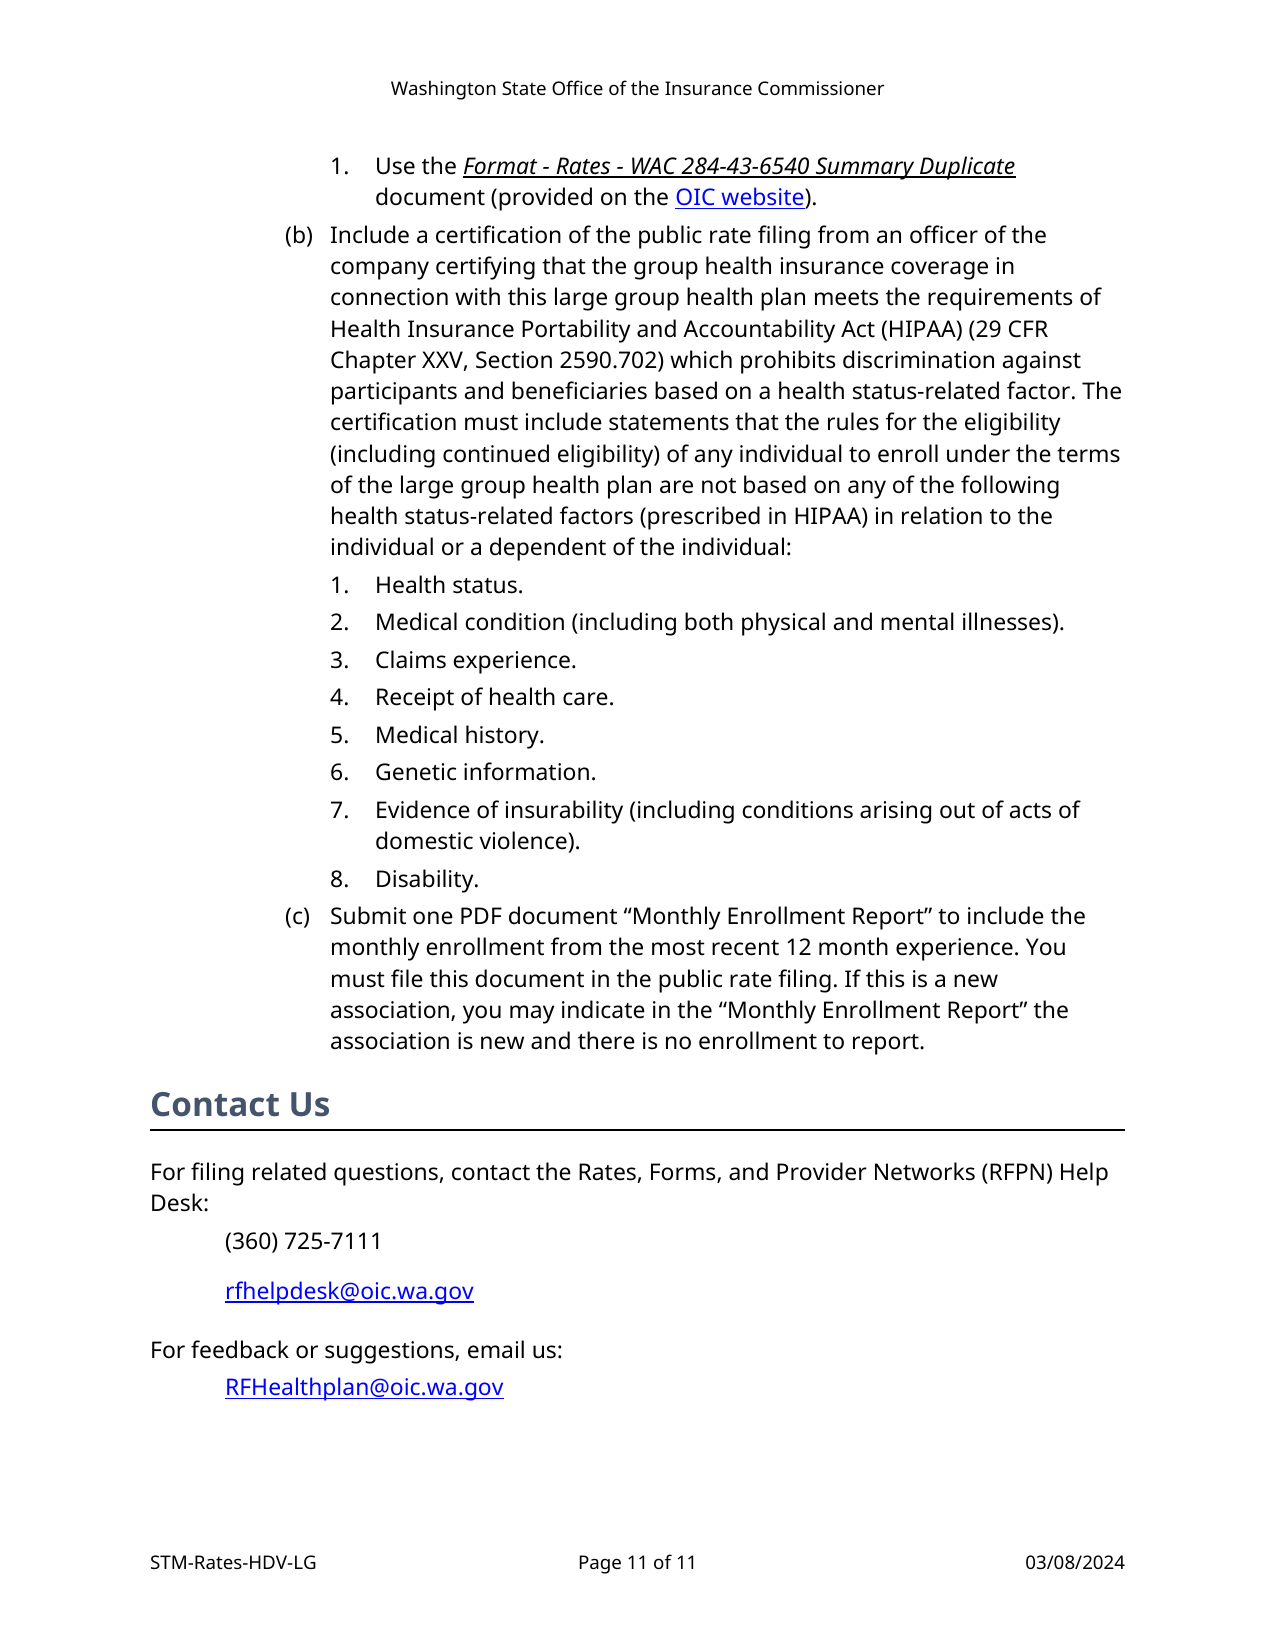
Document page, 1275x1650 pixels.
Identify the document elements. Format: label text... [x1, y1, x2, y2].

subtitle Claims experience. [330, 644, 1125, 675]
subtitle Health status. [330, 569, 1125, 600]
text rfhelpdesk@oic.wa.gov [225, 1275, 1125, 1306]
text RFHealthplan@oic.wa.gov [150, 1371, 1125, 1402]
subtitle Submit one PDF document “Monthly Enrollment Report” to include the monthly enrollment from the most recent 12 month experience. You must file this document in the public rate filing. If this is a new association, you may indicate in the “Monthly Enrollment Report” the association is new and there is no enrollment to report. [285, 900, 1125, 1056]
subtitle Receipt of health care. [330, 681, 1125, 712]
subtitle Disability. [330, 862, 1125, 894]
subtitle Genetic information. [330, 756, 1125, 787]
subtitle Use the Format - Rates - WAC 284-43-6540 Summary Duplicate document (provided on the OIC website). [330, 150, 1125, 212]
subtitle Medical history. [330, 719, 1125, 750]
subtitle Include a certification of the public rate filing from an officer of the company certifying that the group health insurance coverage in connection with this large group health plan meets the requirements of Health Insurance Portability and Accountability Act (HIPAA) (29 CFR Chapter XXV, Section 2590.702) which prohibits discrimination against participants and beneficiaries based on a health status-related factor. The certification must include statements that the rules for the eligibility (including continued eligibility) of any individual to enroll under the terms of the large group health plan are not based on any of the following health status-related factors (prescribed in HIPAA) in relation to the individual or a dependent of the individual: [285, 219, 1125, 562]
subtitle For feedback or suggestions, email us: [150, 1334, 1125, 1365]
subtitle Medical condition (including both physical and mental illnesses). [330, 606, 1125, 637]
subtitle Contact Us [150, 1081, 1125, 1129]
subtitle For filing related questions, contact the Rates, Forms, and Provider Networks (RFPN) Help Desk: [150, 1156, 1125, 1218]
text (360) 725-7111 [225, 1224, 1125, 1256]
subtitle Evidence of insurability (including conditions arising out of acts of domestic violence). [330, 794, 1125, 856]
